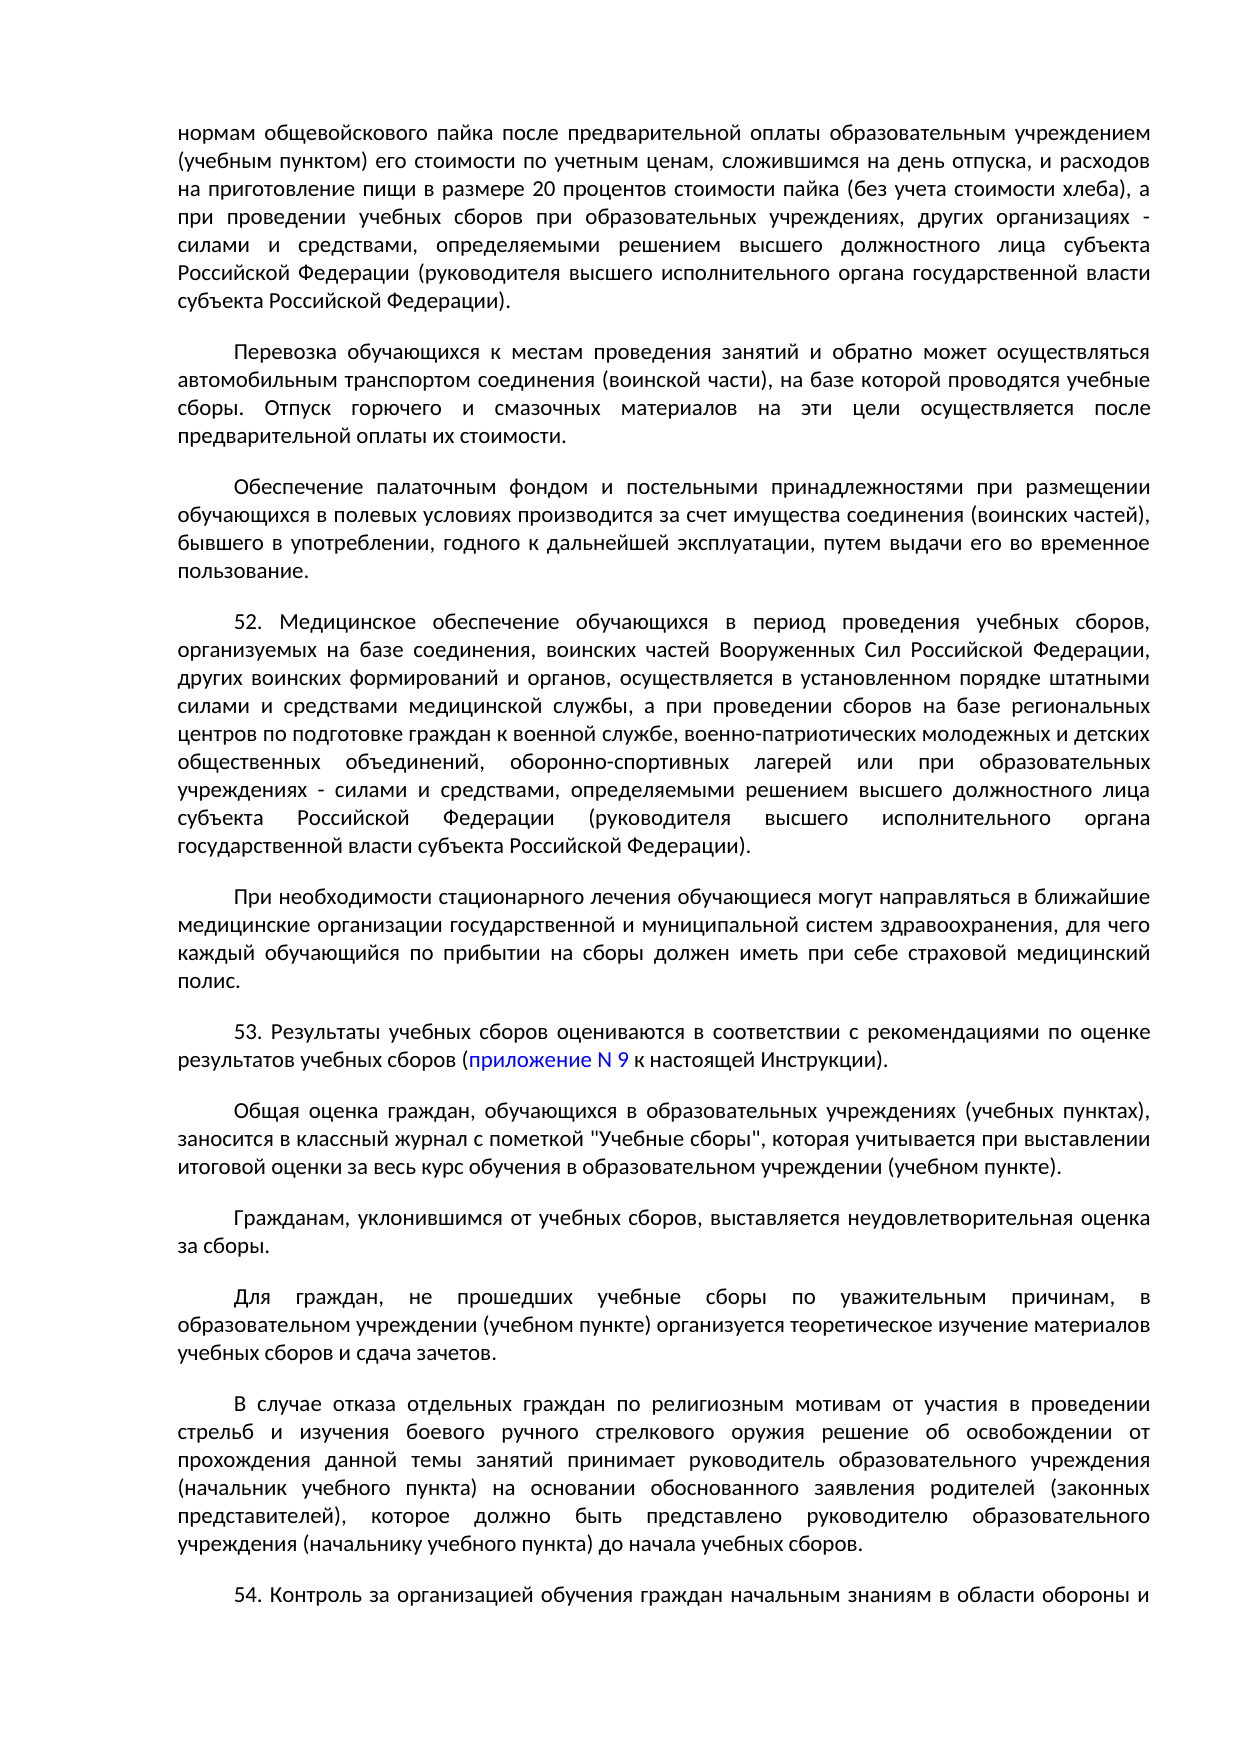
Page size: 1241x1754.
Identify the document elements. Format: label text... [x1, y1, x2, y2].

text 53. Результаты учебных сборов оцениваются в соответствии с рекомендациями по оценке результатов учебных сборов (приложение N 9 к настоящей Инструкции). [177, 1017, 1152, 1073]
text Общая оценка граждан, обучающихся в образовательных учреждениях (учебных пунктах), заносится в классный журнал с пометкой "Учебные сборы", которая учитывается при выставлении итоговой оценки за весь курс обучения в образовательном учреждении (учебном пункте). [177, 1096, 1152, 1180]
text 52. Медицинское обеспечение обучающихся в период проведения учебных сборов, организуемых на базе соединения, воинских частей Вооруженных Сил Российской Федерации, других воинских формирований и органов, осуществляется в установленном порядке штатными силами и средствами медицинской службы, а при проведении сборов на базе региональных центров по подготовке граждан к военной службе, военно-патриотических молодежных и детских общественных объединений, оборонно-спортивных лагерей или при образовательных учреждениях - силами и средствами, определяемыми решением высшего должностного лица субъекта Российской Федерации (руководителя высшего исполнительного органа государственной власти субъекта Российской Федерации). [177, 607, 1152, 859]
text Гражданам, уклонившимся от учебных сборов, выставляется неудовлетворительная оценка за сборы. [177, 1203, 1152, 1259]
text Перевозка обучающихся к местам проведения занятий и обратно может осуществляться автомобильным транспортом соединения (воинской части), на базе которой проводятся учебные сборы. Отпуск горючего и смазочных материалов на эти цели осуществляется после предварительной оплаты их стоимости. [177, 337, 1152, 449]
text Обеспечение палаточным фондом и постельными принадлежностями при размещении обучающихся в полевых условиях производится за счет имущества соединения (воинских частей), бывшего в употреблении, годного к дальнейшей эксплуатации, путем выдачи его во временное пользование. [177, 472, 1152, 584]
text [177, 118, 1152, 314]
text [177, 1580, 1152, 1608]
text Для граждан, не прошедших учебные сборы по уважительным причинам, в образовательном учреждении (учебном пункте) организуется теоретическое изучение материалов учебных сборов и сдача зачетов. [177, 1282, 1152, 1366]
text При необходимости стационарного лечения обучающиеся могут направляться в ближайшие медицинские организации государственной и муниципальной систем здравоохранения, для чего каждый обучающийся по прибытии на сборы должен иметь при себе страховой медицинский полис. [177, 882, 1152, 994]
text В случае отказа отдельных граждан по религиозным мотивам от участия в проведении стрельб и изучения боевого ручного стрелкового оружия решение об освобождении от прохождения данной темы занятий принимает руководитель образовательного учреждения (начальник учебного пункта) на основании обоснованного заявления родителей (законных представителей), которое должно быть представлено руководителю образовательного учреждения (начальнику учебного пункта) до начала учебных сборов. [177, 1389, 1152, 1557]
